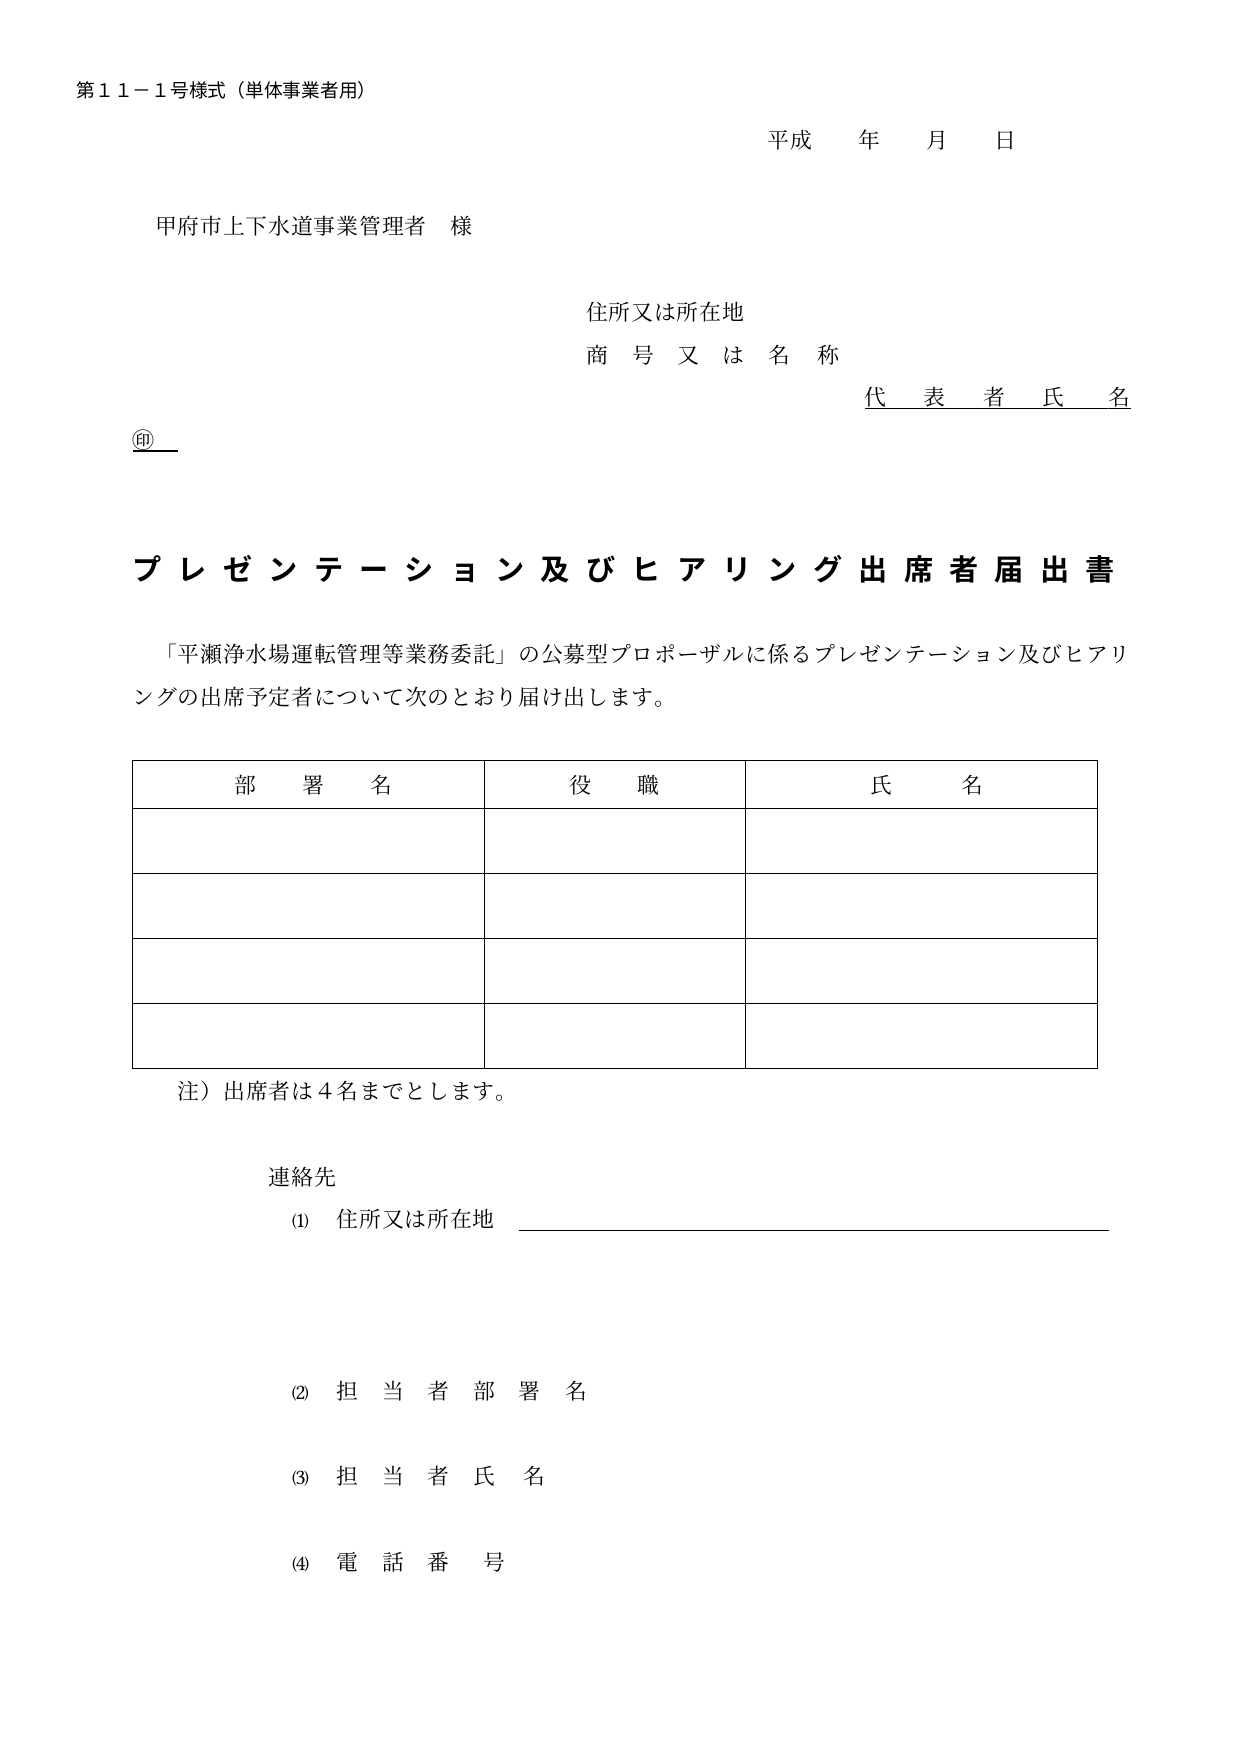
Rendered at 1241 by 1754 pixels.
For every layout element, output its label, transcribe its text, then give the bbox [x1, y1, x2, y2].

table_cell [133, 1004, 484, 1068]
table_cell [746, 809, 1097, 873]
text 商号又は名称 [132, 332, 1131, 375]
table_cell [133, 874, 484, 938]
table_cell [133, 939, 484, 1003]
table_header 氏 名 [746, 761, 1097, 808]
table_cell [746, 874, 1097, 938]
text ⑴ 住所又は所在地 [132, 1197, 1131, 1240]
table_cell [485, 939, 745, 1003]
text 「平瀬浄水場運転管理等業務委託」の公募型プロポーザルに係るプレゼンテーション及びヒアリングの出席予定者について次のとおり届け出します。 [132, 632, 1131, 717]
table_cell [746, 1004, 1097, 1068]
table_header 部 署 名 [133, 761, 484, 808]
text 注）出席者は４名までとします。 [132, 1069, 1131, 1111]
text 連絡先 [132, 1154, 1131, 1197]
text 住所又は所在地 [132, 289, 1131, 332]
table_cell [746, 939, 1097, 1003]
text ⑵ 担当者部署名 [132, 1368, 1131, 1411]
table_header 役 職 [485, 761, 745, 808]
text プレゼンテーション及びヒアリング出席者届出書 [132, 546, 1131, 589]
text ⑶ 担当者氏名 [132, 1454, 1131, 1497]
table_cell [133, 809, 484, 873]
text ⑷ 電話番号 [132, 1539, 1131, 1582]
table_cell [485, 1004, 745, 1068]
text 代表者氏名 ㊞ [132, 375, 1131, 461]
text 甲府市上下水道事業管理者 様 [132, 204, 1131, 247]
table_cell [485, 874, 745, 938]
table_cell [485, 809, 745, 873]
